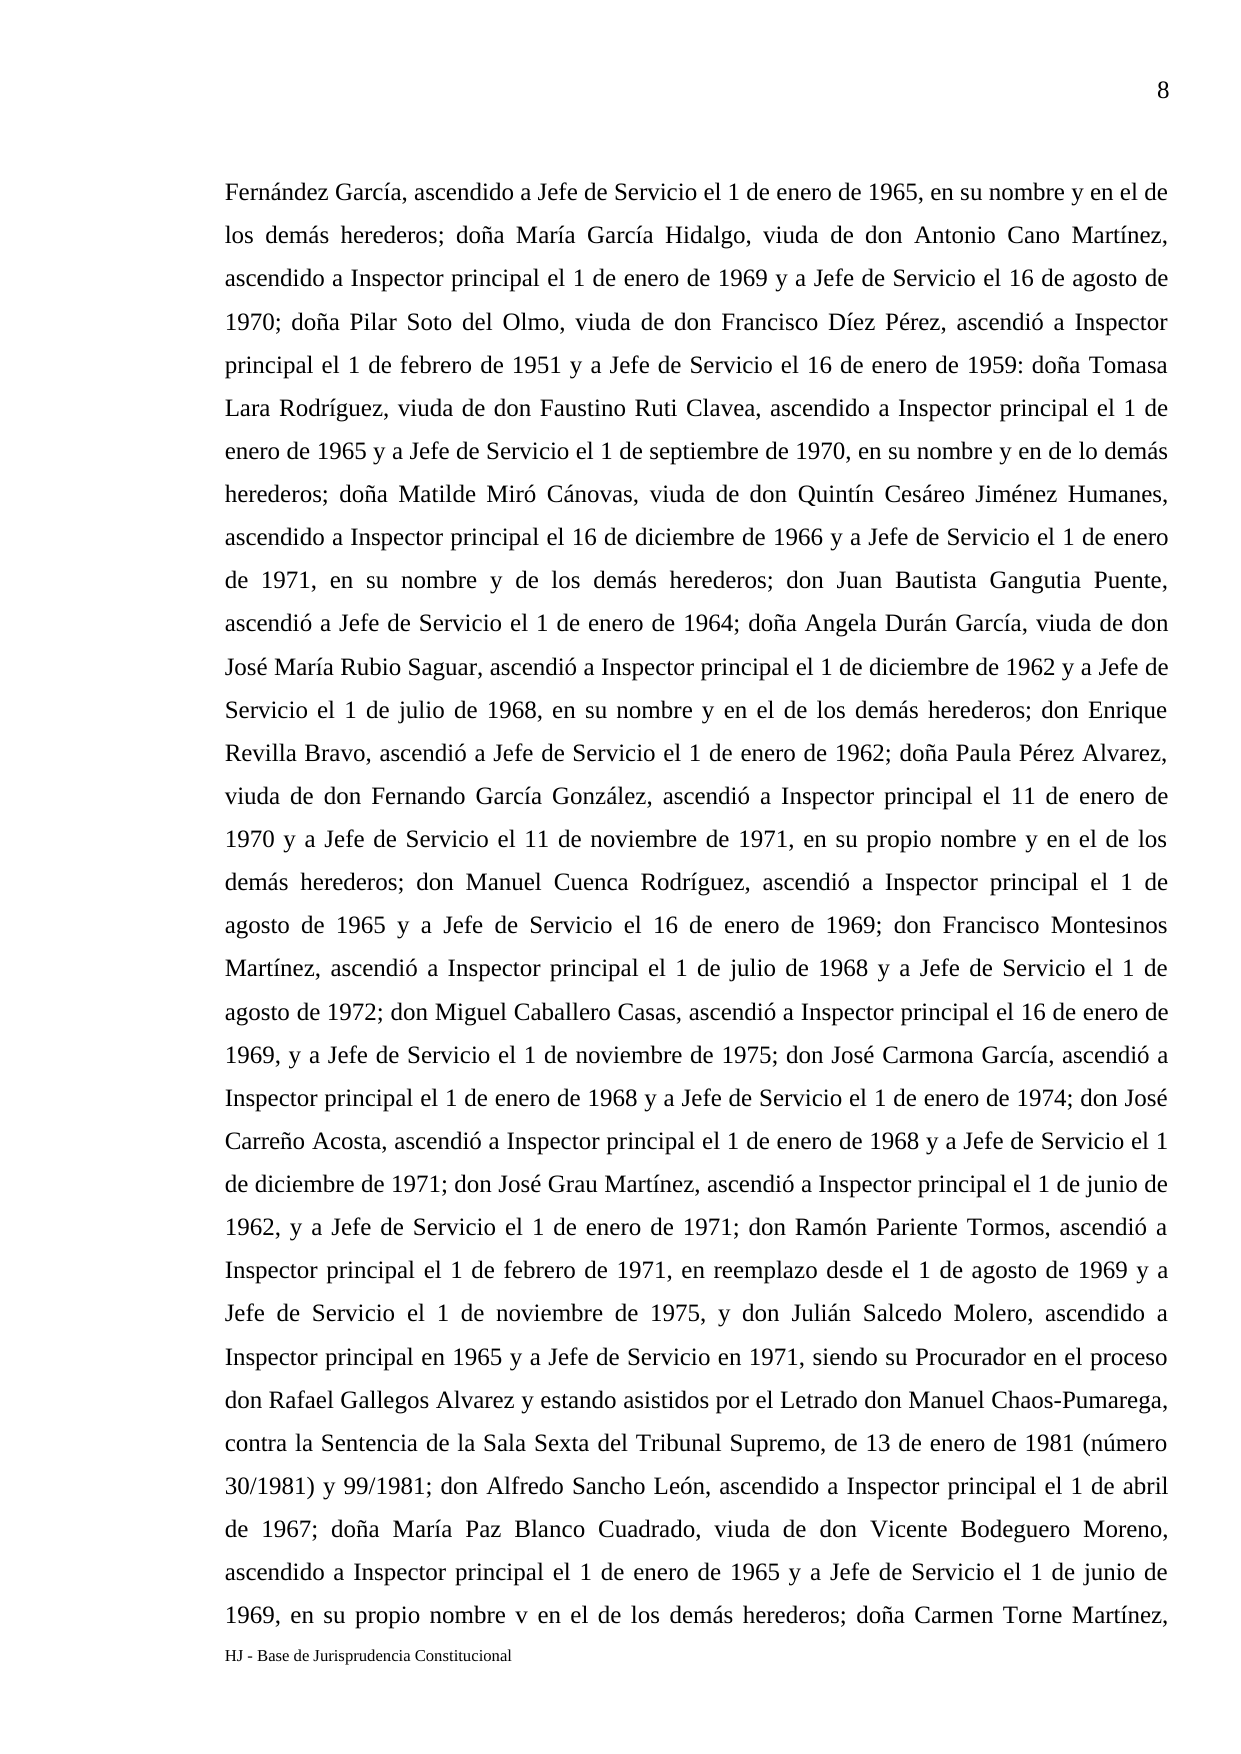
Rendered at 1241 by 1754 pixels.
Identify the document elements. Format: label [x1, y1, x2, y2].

text [224, 177, 1169, 1629]
